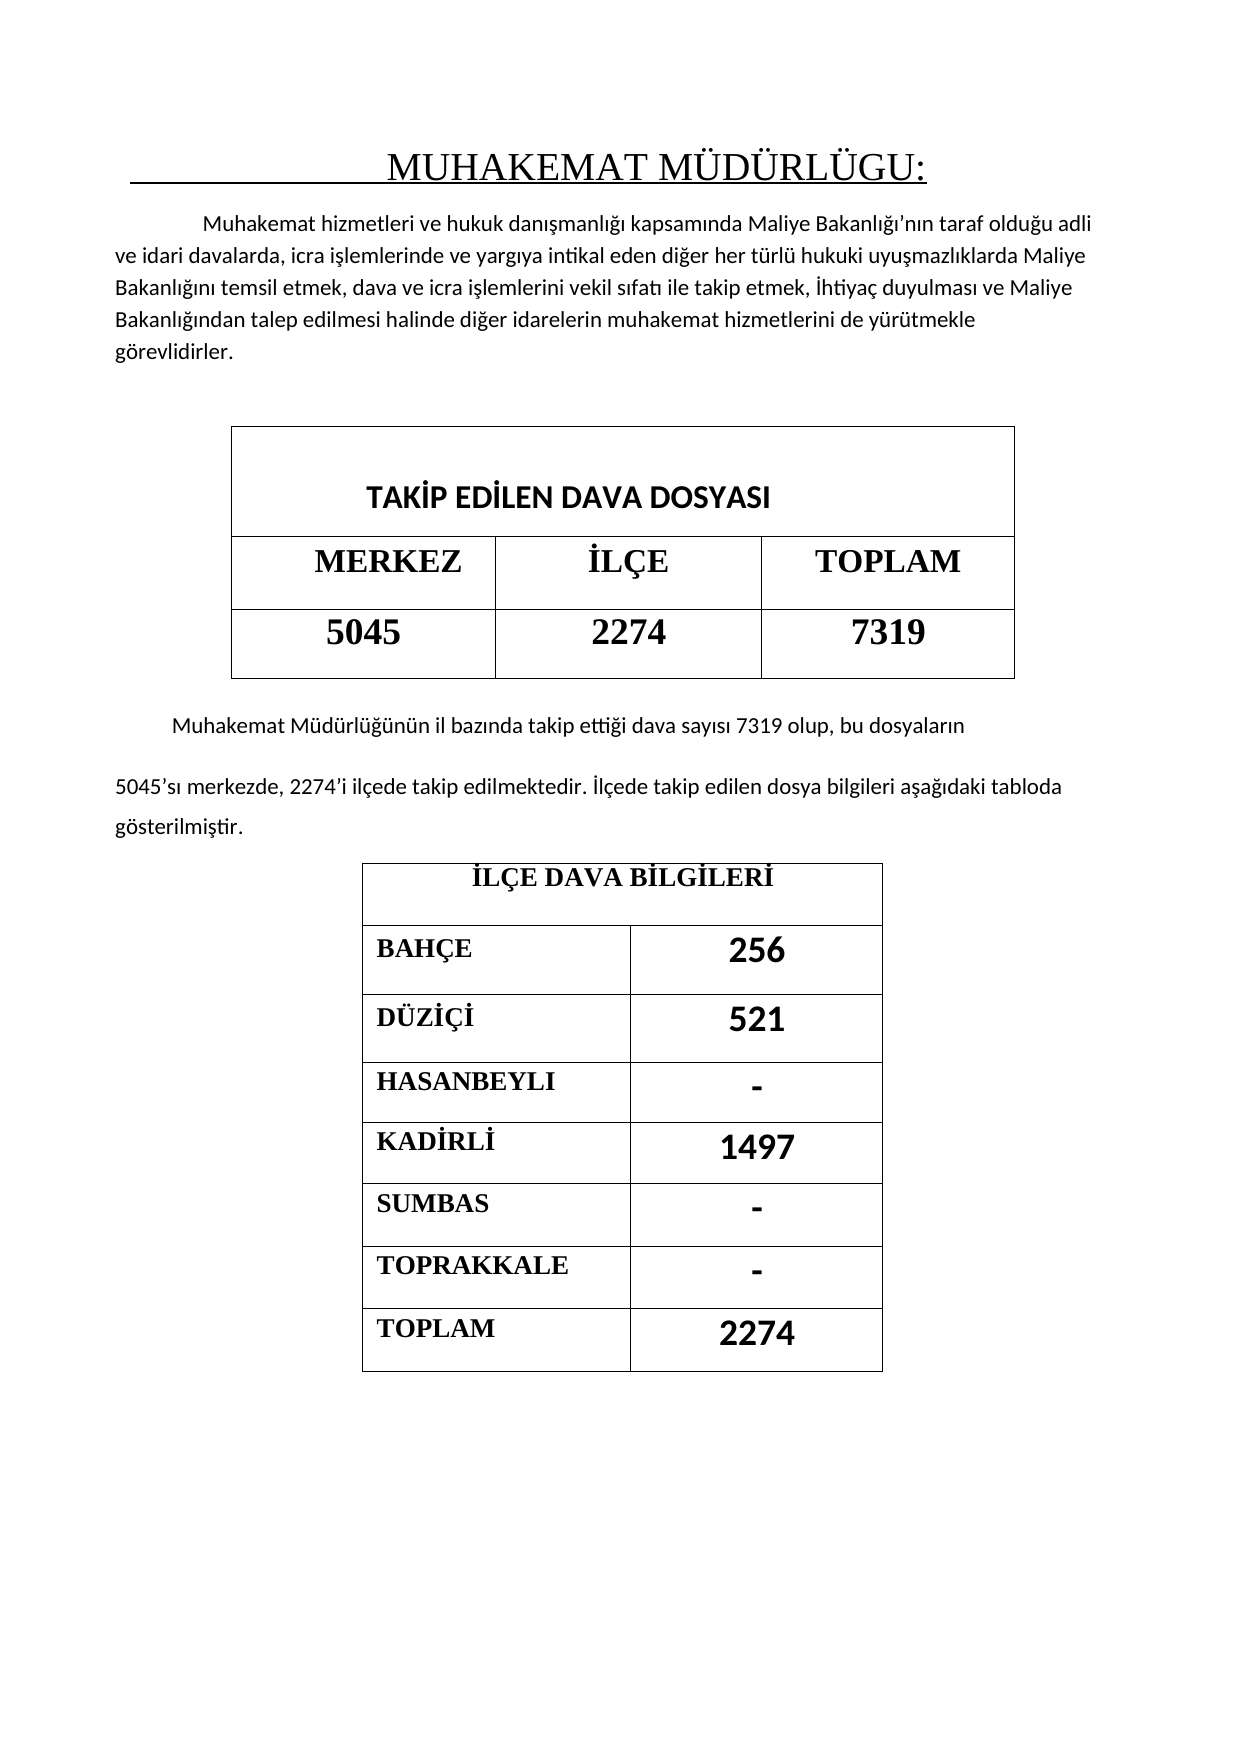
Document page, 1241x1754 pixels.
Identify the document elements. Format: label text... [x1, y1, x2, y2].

table_cell 1497 [631, 1123, 882, 1183]
table_cell DÜZİÇİ [363, 995, 630, 1062]
table_cell HASANBEYLI [363, 1063, 630, 1122]
text 5045’sı merkezde, 2274’i ilçede takip edilmektedir. İlçede takip edilen dosya bilgileri aşağıdaki tabloda gösterilmiştir. [115, 763, 1089, 842]
table_cell 7319 [762, 610, 1014, 678]
text MUHAKEMAT MÜDÜRLÜGU: [129, 148, 1131, 188]
table_header TAKİP EDİLEN DAVA DOSYASI [232, 427, 1014, 536]
table_header İLÇE DAVA BİLGİLERİ [363, 864, 882, 925]
table_cell - [631, 1063, 882, 1122]
table_cell KADİRLİ [363, 1123, 630, 1183]
table_cell BAHÇE [363, 926, 630, 994]
text Muhakemat hizmetleri ve hukuk danışmanlığı kapsamında Maliye Bakanlığı’nın taraf olduğu adli ve idari davalarda, icra işlemlerinde ve yargıya intikal eden diğer her türlü hukuki uyuşmazlıklarda Maliye Bakanlığını temsil etmek, dava ve icra işlemlerini vekil sıfatı ile takip etmek, İhtiyaç duyulması ve Maliye Bakanlığından talep edilmesi halinde diğer idarelerin muhakemat hizmetlerini de yürütmekle görevlidirler. [115, 209, 1100, 366]
table_cell TOPLAM [762, 537, 1014, 609]
table_cell TOPRAKKALE [363, 1247, 630, 1308]
table_cell 5045 [232, 610, 495, 678]
table_cell TOPLAM [363, 1309, 630, 1371]
table_cell 521 [631, 995, 882, 1062]
table_cell MERKEZ [232, 537, 495, 609]
table_cell 2274 [496, 610, 761, 678]
table_cell 2274 [631, 1309, 882, 1371]
table_cell - [631, 1184, 882, 1246]
table_cell SUMBAS [363, 1184, 630, 1246]
text Muhakemat Müdürlüğünün il bazında takip ettiği dava sayısı 7319 olup, bu dosyaların [115, 702, 1240, 742]
table_cell 256 [631, 926, 882, 994]
table_cell İLÇE [496, 537, 761, 609]
table_cell - [631, 1247, 882, 1308]
